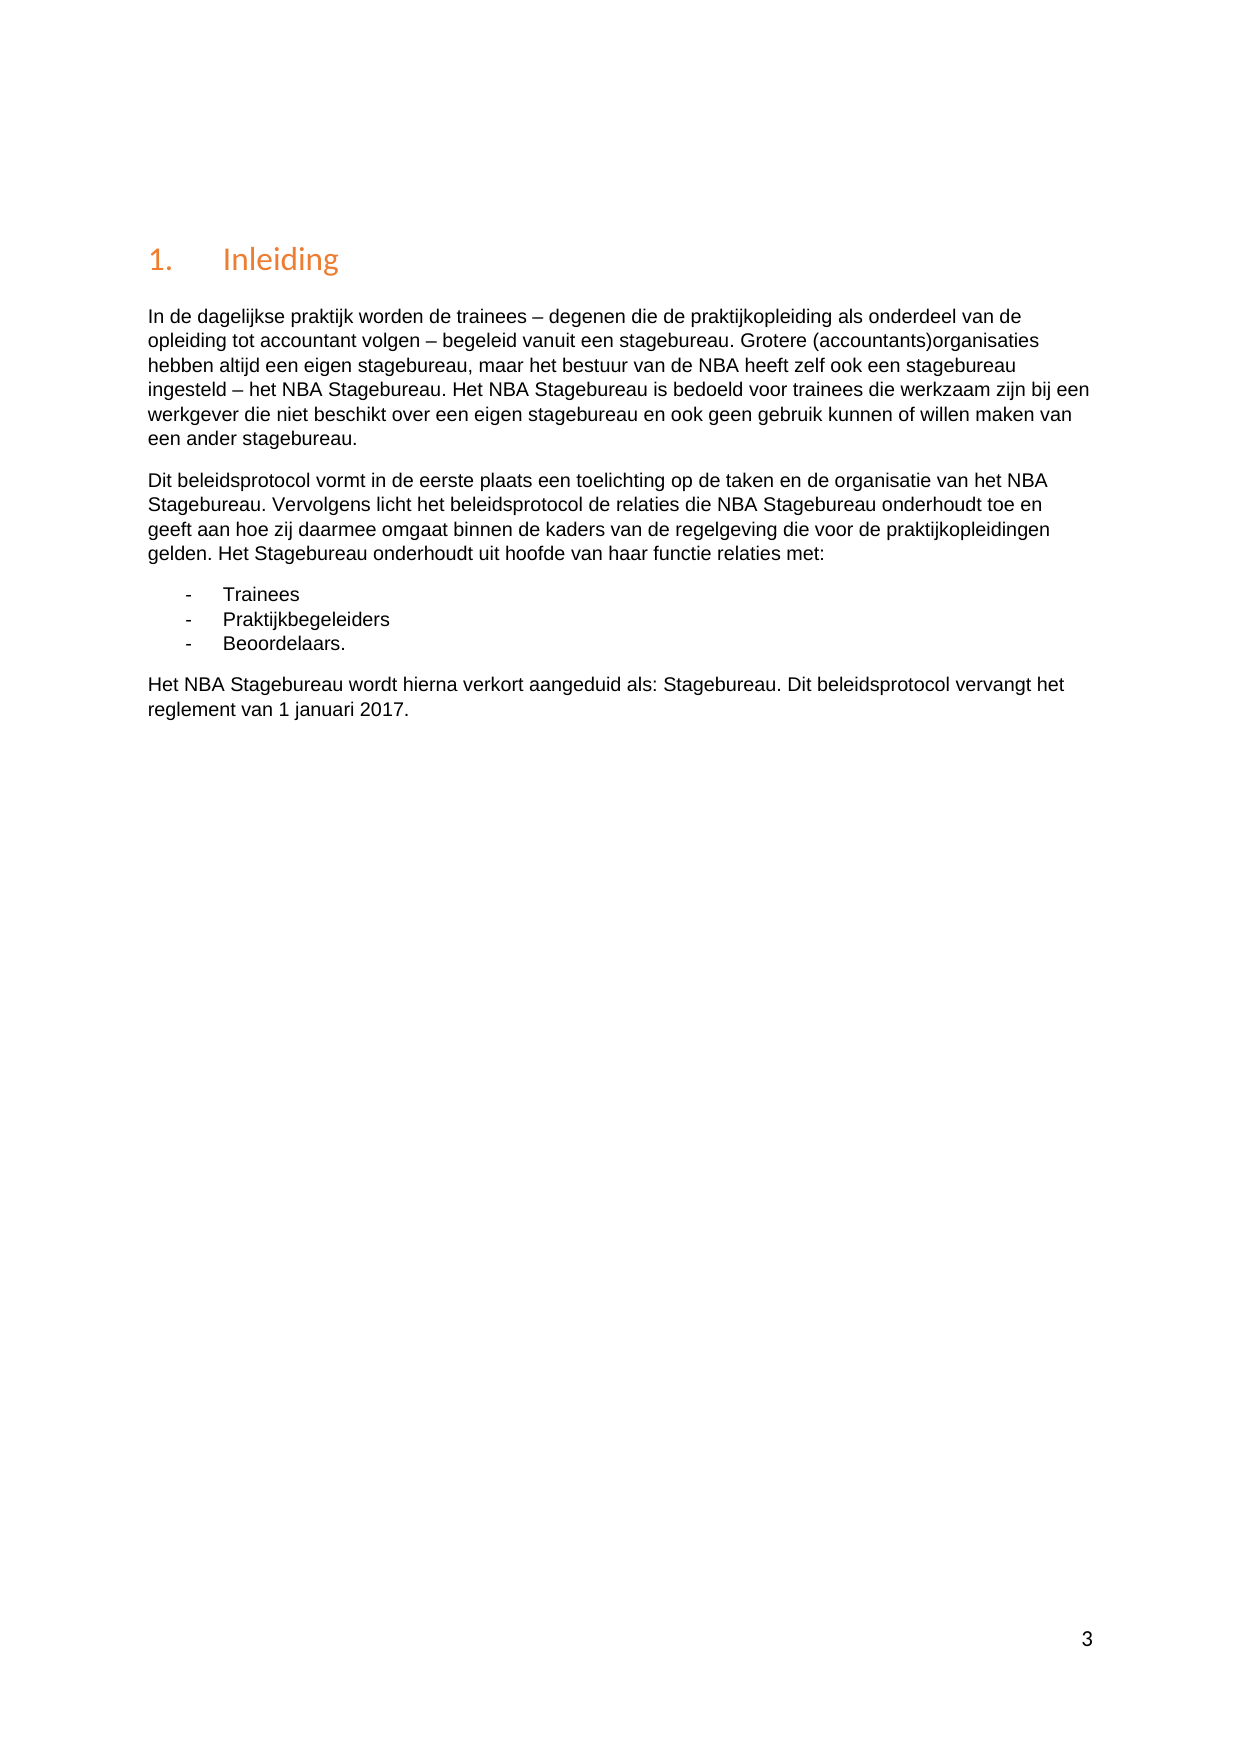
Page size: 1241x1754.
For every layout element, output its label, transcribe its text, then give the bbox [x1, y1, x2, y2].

list Trainees [185, 583, 1093, 606]
list Beoordelaars. [185, 632, 1093, 655]
list Praktijkbegeleiders [185, 607, 1093, 630]
text In de dagelijkse praktijk worden de trainees – degenen die de praktijkopleiding als onderdeel van de opleiding tot accountant volgen – begeleid vanuit een stagebureau. Grotere (accountants)organisaties hebben altijd een eigen stagebureau, maar het bestuur van de NBA heeft zelf ook een stagebureau ingesteld – het NBA Stagebureau. Het NBA Stagebureau is bedoeld voor trainees die werkzaam zijn bij een werkgever die niet beschikt over een eigen stagebureau en ook geen gebruik kunnen of willen maken van een ander stagebureau. [148, 305, 1093, 450]
text Het NBA Stagebureau wordt hierna verkort aangeduid als: Stagebureau. Dit beleidsprotocol vervangt het reglement van 1 januari 2017. [148, 673, 1093, 720]
text Dit beleidsprotocol vormt in de eerste plaats een toelichting op de taken en de organisatie van het NBA Stagebureau. Vervolgens licht het beleidsprotocol de relaties die NBA Stagebureau onderhoudt toe en geeft aan hoe zij daarmee omgaat binnen de kaders van de regelgeving die voor de praktijkopleidingen gelden. Het Stagebureau onderhoudt uit hoofde van haar functie relaties met: [148, 468, 1093, 564]
subtitle Inleiding [148, 238, 1093, 279]
